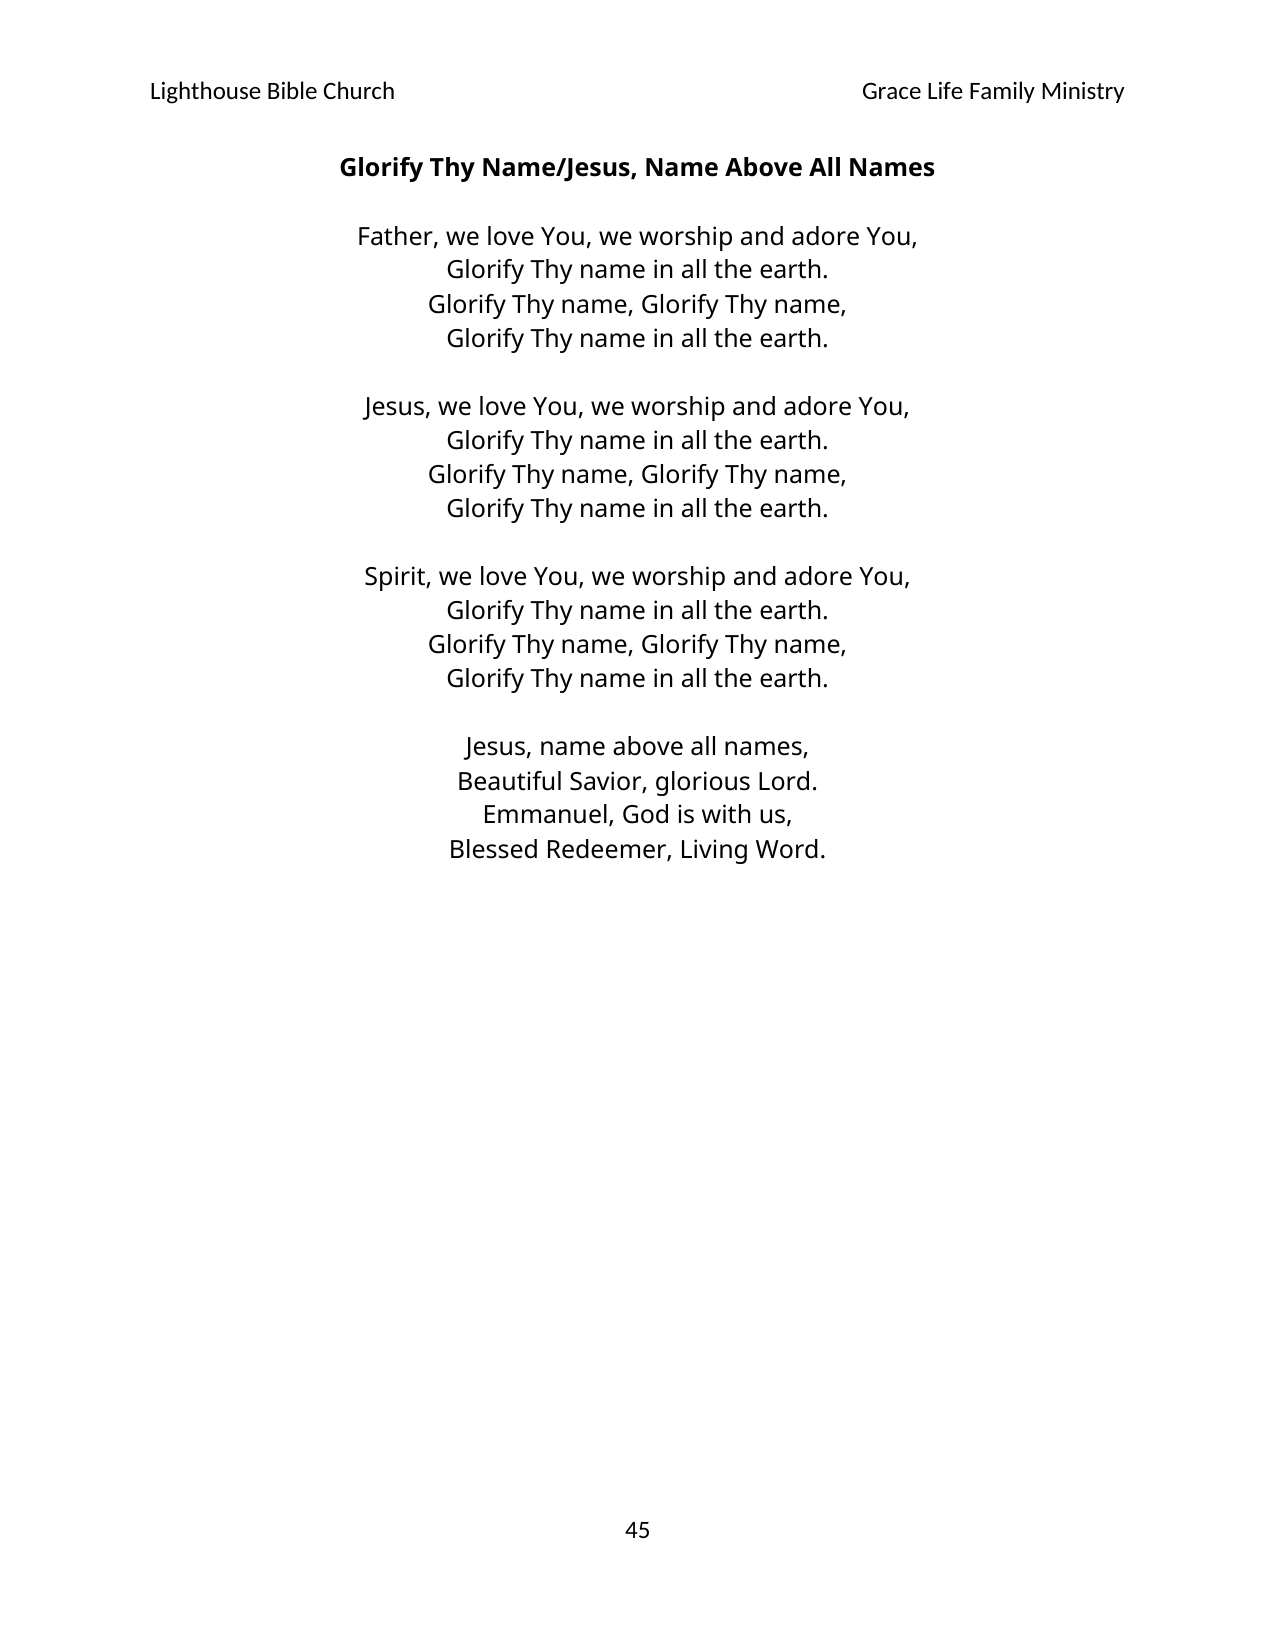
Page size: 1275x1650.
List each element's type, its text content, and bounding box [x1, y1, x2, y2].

text Glorify Thy name, Glorify Thy name, [150, 286, 1125, 320]
text Glorify Thy name in all the earth. [150, 593, 1125, 627]
text Beautiful Savior, glorious Lord. [150, 763, 1125, 797]
text Blessed Redeemer, Living Word. [150, 831, 1125, 865]
text Glorify Thy name, Glorify Thy name, [150, 457, 1125, 491]
text Glorify Thy name in all the earth. [150, 661, 1125, 695]
text Glorify Thy Name/Jesus, Name Above All Names [150, 150, 1125, 184]
text Glorify Thy name, Glorify Thy name, [150, 627, 1125, 661]
text Glorify Thy name in all the earth. [150, 422, 1125, 457]
text Jesus, we love You, we worship and adore You, [150, 388, 1125, 422]
text Spirit, we love You, we worship and adore You, [150, 559, 1125, 593]
text Emmanuel, God is with us, [150, 797, 1125, 831]
text Glorify Thy name in all the earth. [150, 320, 1125, 354]
text Glorify Thy name in all the earth. [150, 252, 1125, 286]
text Glorify Thy name in all the earth. [150, 491, 1125, 525]
text Father, we love You, we worship and adore You, [150, 218, 1125, 252]
text Jesus, name above all names, [150, 729, 1125, 763]
